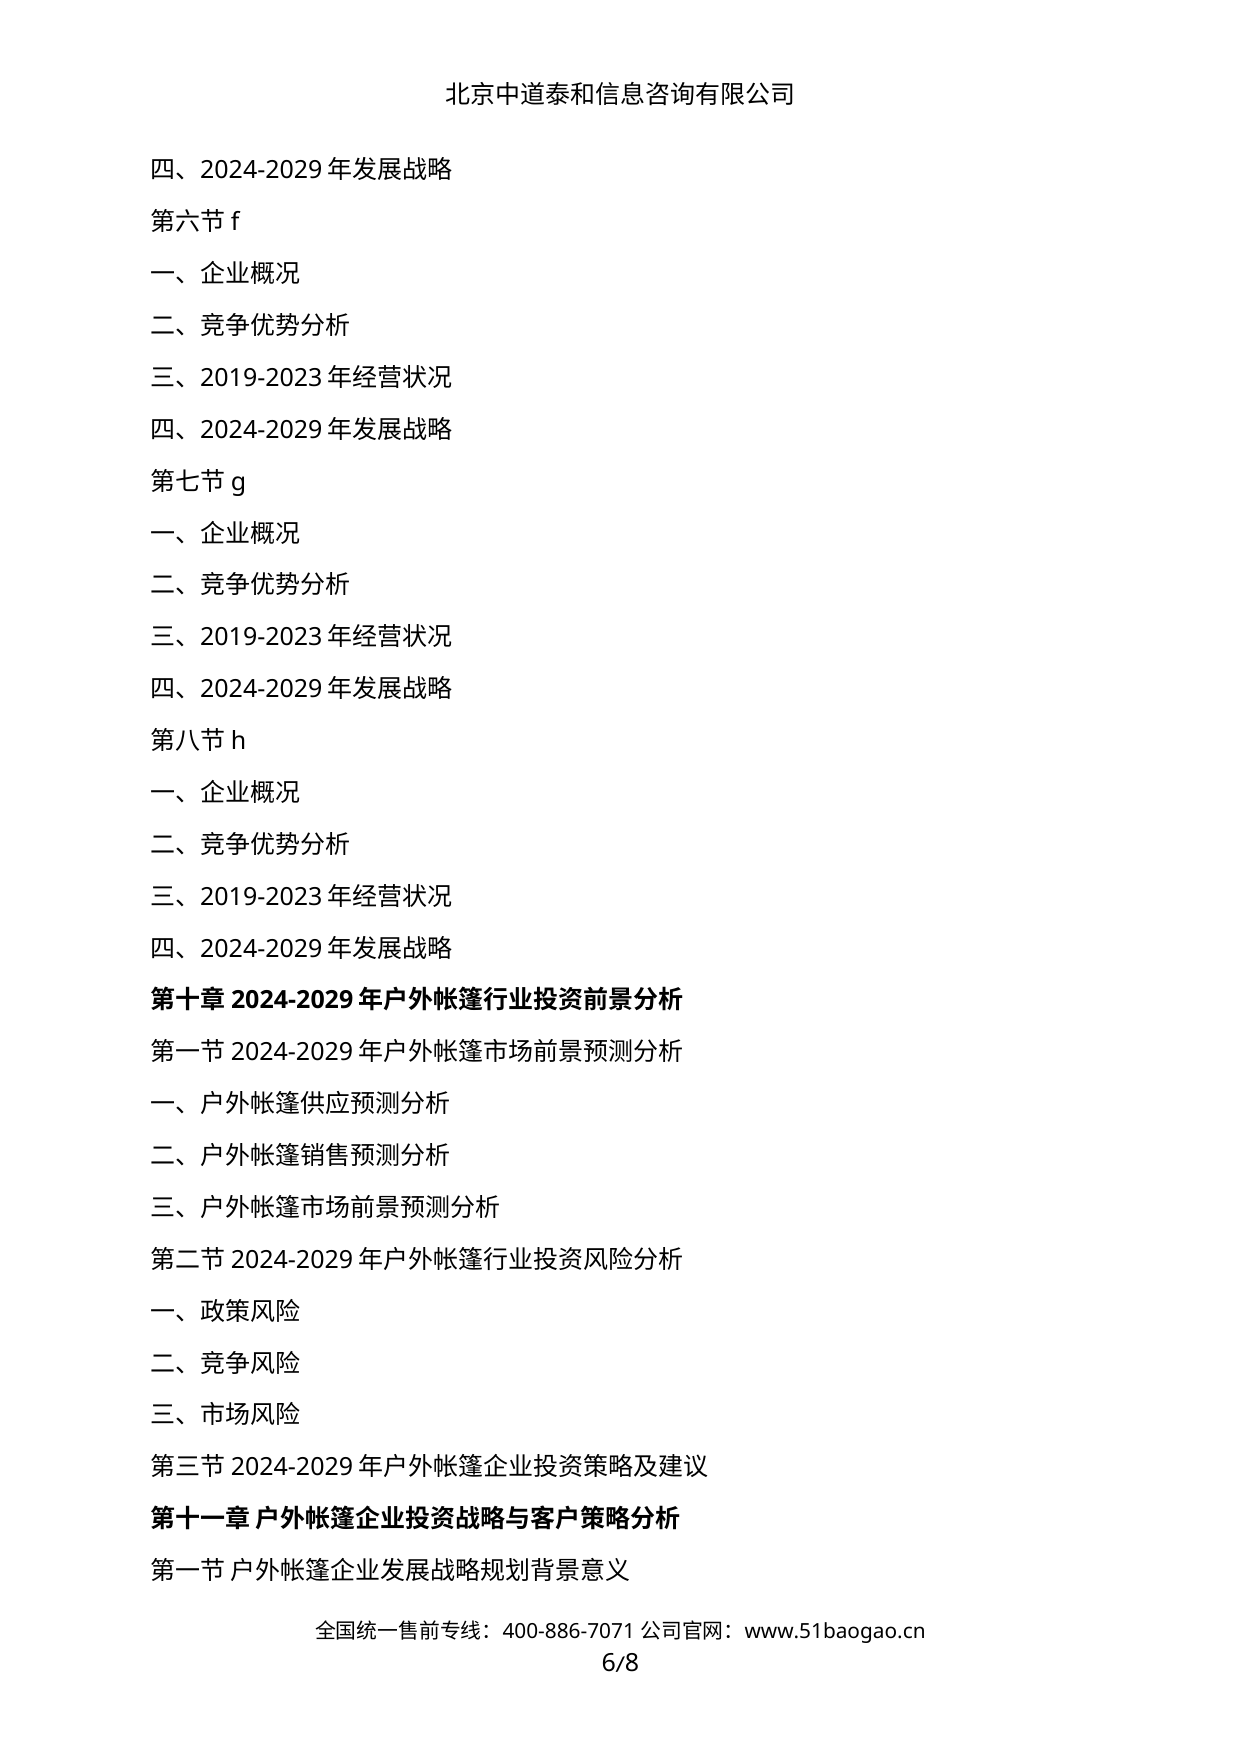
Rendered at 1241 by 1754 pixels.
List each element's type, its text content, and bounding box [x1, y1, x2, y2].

text 第七节 g [150, 461, 1090, 497]
text 第十一章 户外帐篷企业投资战略与客户策略分析 [150, 1499, 1090, 1535]
text 第二节 2024-2029年户外帐篷行业投资风险分析 [150, 1239, 1090, 1276]
text 三、2019-2023年经营状况 [150, 357, 1090, 394]
text 第三节 2024-2029年户外帐篷企业投资策略及建议 [150, 1447, 1090, 1483]
text 第一节 户外帐篷企业发展战略规划背景意义 [150, 1551, 1090, 1587]
text 三、市场风险 [150, 1395, 1090, 1431]
text 二、竞争优势分析 [150, 565, 1090, 601]
text 一、企业概况 [150, 513, 1090, 549]
text 二、竞争优势分析 [150, 824, 1090, 861]
text 第十章 2024-2029年户外帐篷行业投资前景分析 [150, 980, 1090, 1016]
text 一、企业概况 [150, 254, 1090, 290]
text 四、2024-2029年发展战略 [150, 409, 1090, 446]
text 第六节 f [150, 202, 1090, 238]
text 二、竞争优势分析 [150, 306, 1090, 342]
text 一、企业概况 [150, 772, 1090, 809]
text 一、政策风险 [150, 1291, 1090, 1327]
text 第一节 2024-2029年户外帐篷市场前景预测分析 [150, 1032, 1090, 1068]
text 四、2024-2029年发展战略 [150, 150, 1090, 186]
text 三、户外帐篷市场前景预测分析 [150, 1187, 1090, 1224]
text 四、2024-2029年发展战略 [150, 669, 1090, 705]
text 二、户外帐篷销售预测分析 [150, 1136, 1090, 1172]
text 二、竞争风险 [150, 1343, 1090, 1379]
text 三、2019-2023年经营状况 [150, 876, 1090, 912]
text 第八节 h [150, 721, 1090, 757]
text 三、2019-2023年经营状况 [150, 617, 1090, 653]
text 一、户外帐篷供应预测分析 [150, 1084, 1090, 1120]
text 四、2024-2029年发展战略 [150, 928, 1090, 964]
